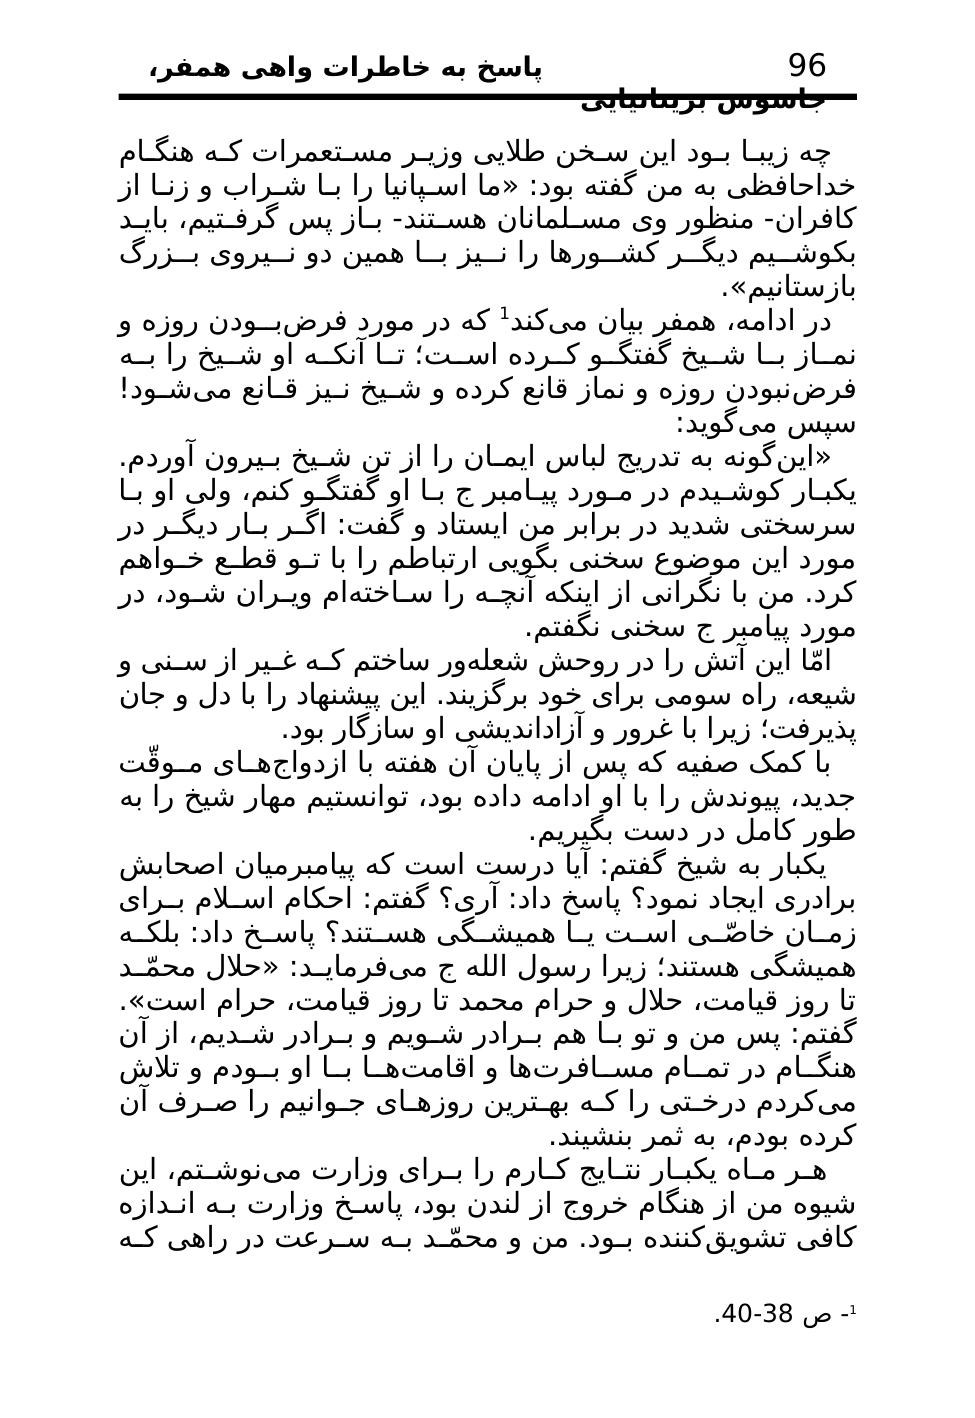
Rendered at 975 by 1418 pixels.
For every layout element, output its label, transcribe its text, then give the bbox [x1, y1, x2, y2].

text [118, 1153, 857, 1254]
text «این‌گونه به تدریج لباس ایمان را از تن شیخ بیرون آوردم. یکبار کوشیدم در مورد پیامبر ج با او گفتگو کنم، ولی او با سرسختی شدید در برابر من ایستاد و گفت: اگر بار دیگر در مورد این موضوع سخنی بگویی ارتباطم را با تو قطع خواهم کرد. من با نگرانی از اینکه آنچه را ساخته‌ام ویران شود، در مورد پیامبر ج سخنی نگفتم. [118, 439, 857, 643]
text با کمک صفیه که پس از پایان آن هفته با ازدواج‌های موقّت جدید، پیوندش را با او ادامه داده بود، توانستیم مهار شیخ را به طور کامل در دست بگیریم. [118, 745, 857, 847]
text چه زیبا بود این سخن طلایی وزیر مستعمرات که هنگام خداحافظی به من گفته بود: «ما اسپانیا را با شراب و زنا از کافران- منظور وی مسلمانان هستند- باز پس گرفتیم، باید بکوشیم دیگر کشورها را نیز با همین دو نیروی بزرگ بازستانیم». [118, 134, 857, 304]
text امّا این آتش را در روحش شعله‌ور ساختم که غیر از سنی و شیعه، راه سومی برای خود برگزیند. این پیشنهاد را با دل و جان پذیرفت؛ زیرا با غرور و آزاداندیشی او سازگار بود. [118, 643, 857, 745]
text یکبار به شیخ گفتم: آیا درست است که پیامبرمیان اصحابش برادری ایجاد نمود؟ پاسخ داد: آری؟ گفتم: احکام اسلام برای زمان خاصّی است یا همیشگی هستند؟ پاسخ داد: بلکه همیشگی هستند؛ زیرا رسول الله ج می‌فرماید: «حلال محمّد تا روز قیامت، حلال و حرام محمد تا روز قیامت، حرام است». گفتم: پس من و تو با هم برادر شویم و برادر شدیم، از آن هنگام در تمام مسافرت‌ها و اقامت‌ها با او بودم و تلاش می‌کردم درختی را که بهترین روزهای جوانیم را صرف آن کرده بودم، به ثمر بنشیند. [118, 847, 857, 1153]
text در ادامه، همفر بیان می‌کند که در مورد فرض‌بودن روزه و نماز با شیخ گفتگو کرده است؛ تا آنکه او شیخ را به فرض‌نبودن روزه و نماز قانع کرده و شیخ نیز قانع می‌شود! سپس می‌گوید: [118, 304, 857, 439]
